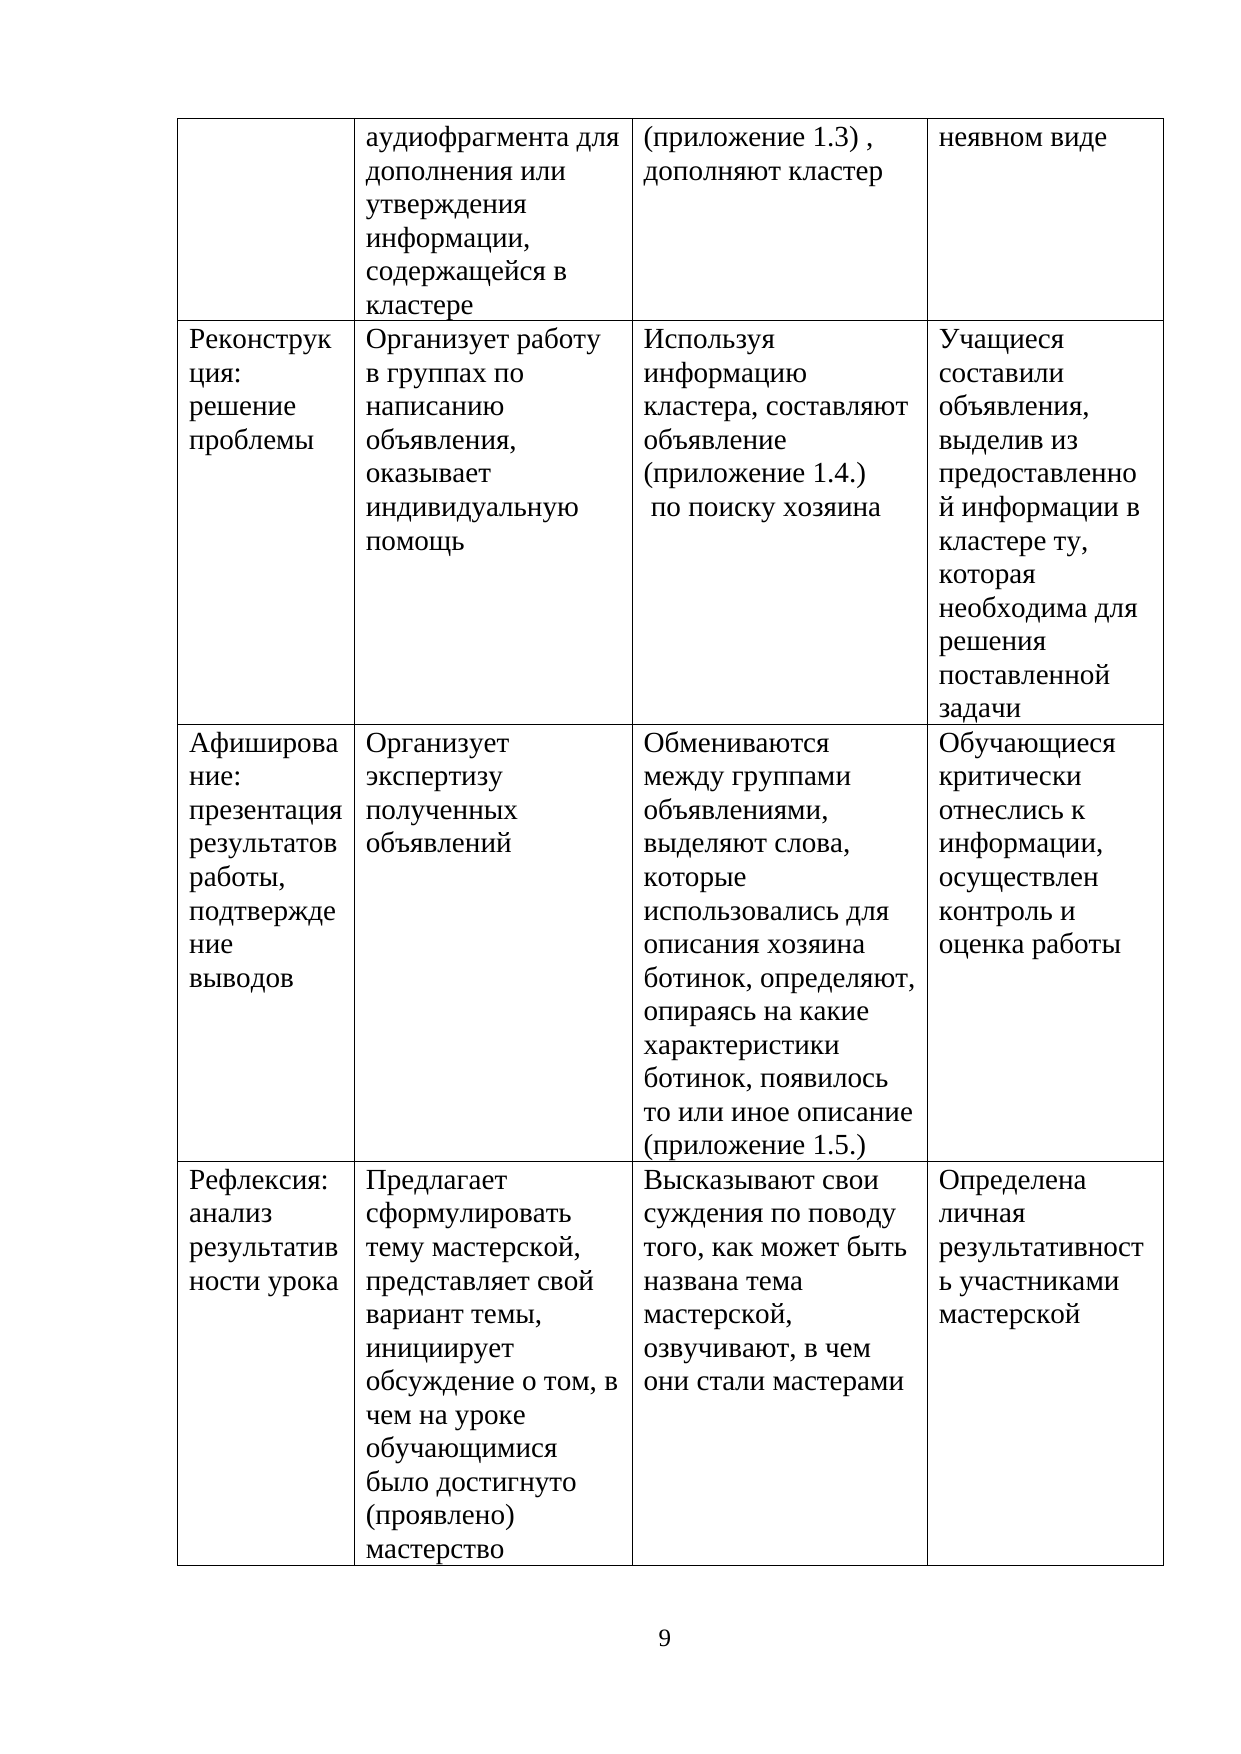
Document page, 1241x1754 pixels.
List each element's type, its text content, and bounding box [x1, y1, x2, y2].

table_cell Используя информацию кластера, составляют объявление (приложение 1.4.) по поиску хозяина [633, 321, 927, 724]
table_cell Обучающиеся критически отнеслись к информации, осуществлен контроль и оценка работы [928, 725, 1163, 1161]
table_cell Реконструкция: решение проблемы [178, 321, 354, 724]
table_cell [633, 119, 927, 320]
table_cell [928, 119, 1163, 320]
table_cell Предлагает сформулировать тему мастерской, представляет свой вариант темы, инициирует обсуждение о том, в чем на уроке обучающимися было достигнуто (проявлено) мастерство [355, 1162, 632, 1564]
table_cell Обмениваются между группами объявлениями, выделяют слова, которые использовались для описания хозяина ботинок, определяют, опираясь на какие характеристики ботинок, появилось то или иное описание (приложение 1.5.) [633, 725, 927, 1161]
table_cell Определена личная результативность участниками мастерской [928, 1162, 1163, 1564]
table_cell Организует работу в группах по написанию объявления, оказывает индивидуальную помощь [355, 321, 632, 724]
table_cell Высказывают свои суждения по поводу того, как может быть названа тема мастерской, озвучивают, в чем они стали мастерами [633, 1162, 927, 1564]
table_cell Афиширование: презентация результатов работы, подтверждение выводов [178, 725, 354, 1161]
table_cell Организует экспертизу полученных объявлений [355, 725, 632, 1161]
table_cell Учащиеся составили объявления, выделив из предоставленной информации в кластере ту, которая необходима для решения поставленной задачи [928, 321, 1163, 724]
table_cell Рефлексия: анализ результативности урока [178, 1162, 354, 1564]
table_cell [355, 119, 632, 320]
